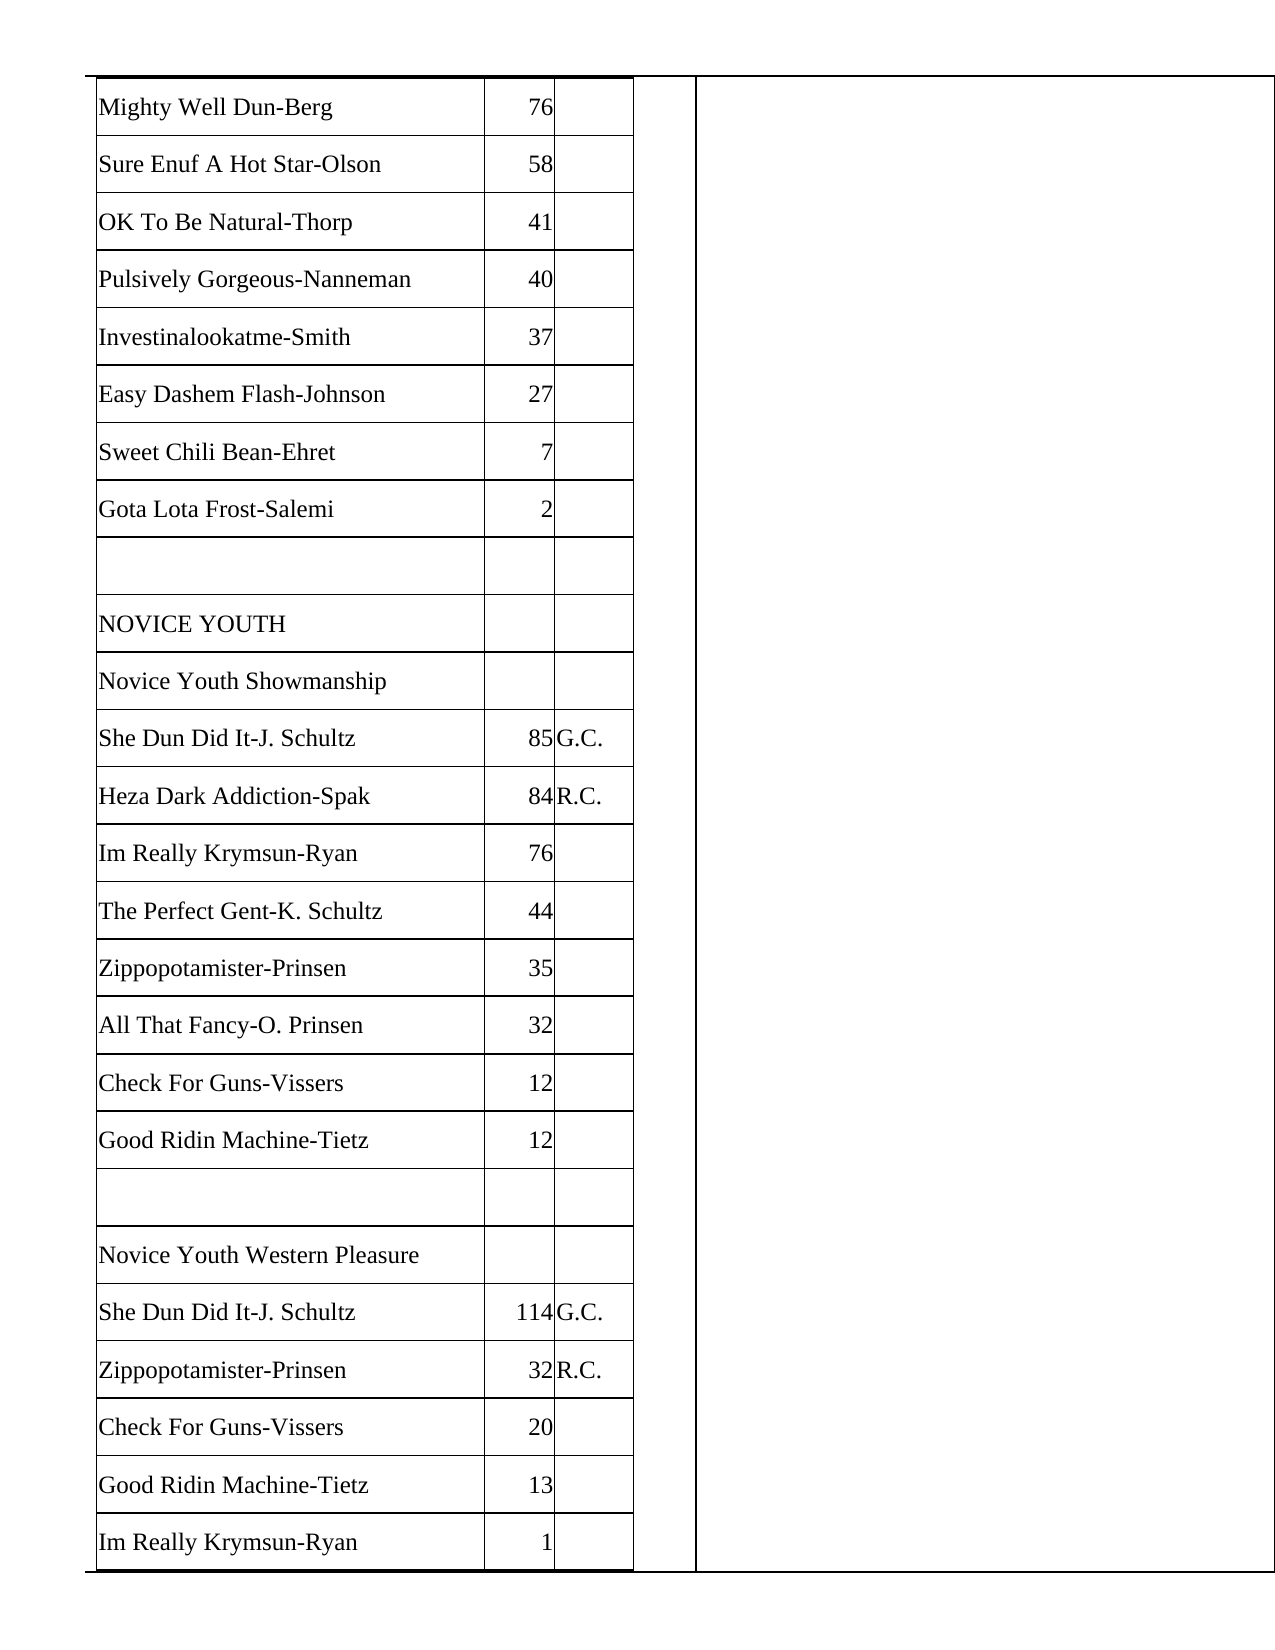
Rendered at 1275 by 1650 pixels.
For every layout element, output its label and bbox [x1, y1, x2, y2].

table_header [485, 710, 554, 766]
table_header [485, 251, 554, 307]
table_header [485, 193, 554, 249]
table_header [485, 653, 554, 709]
table_header [485, 538, 554, 594]
table_header [555, 1112, 633, 1168]
table_header [485, 940, 554, 995]
table_header [485, 1112, 554, 1168]
table_header [555, 79, 633, 135]
table_header [485, 1055, 554, 1110]
table_header [555, 251, 633, 307]
table_header [97, 79, 484, 135]
table_header [485, 366, 554, 422]
table_header [97, 1514, 484, 1569]
table_header [555, 882, 633, 938]
table_header [97, 1169, 484, 1225]
table_header [97, 882, 484, 938]
table_header [485, 308, 554, 364]
table_header [555, 423, 633, 479]
table_header [485, 1399, 554, 1455]
table_header [555, 1169, 633, 1225]
table_header [97, 1456, 484, 1512]
table_header [555, 1514, 633, 1569]
table_header [97, 308, 484, 364]
table_header [485, 997, 554, 1053]
table_header [97, 1055, 484, 1110]
table_header [97, 423, 484, 479]
table_header [485, 1456, 554, 1512]
table_header [97, 538, 484, 594]
table_header [97, 1341, 484, 1397]
table_header [555, 366, 633, 422]
table_header [555, 710, 633, 766]
table_header [97, 1227, 484, 1283]
table_header [97, 595, 484, 651]
table_header [555, 767, 633, 823]
table_header [485, 423, 554, 479]
table_header [555, 940, 633, 995]
table_header [555, 481, 633, 536]
table_header [555, 1341, 633, 1397]
table_header [485, 136, 554, 192]
table_header [697, 77, 1274, 1571]
table_header [85, 77, 96, 1571]
table_header [485, 1341, 554, 1397]
table_header [555, 136, 633, 192]
table_header [485, 825, 554, 881]
table_header [485, 1514, 554, 1569]
table_header [485, 79, 554, 135]
table_header [555, 308, 633, 364]
table_header [97, 940, 484, 995]
table_header [97, 997, 484, 1053]
table_header [97, 1399, 484, 1455]
table_header [485, 767, 554, 823]
table_header [97, 481, 484, 536]
table_header [555, 1456, 633, 1512]
table_header [485, 1284, 554, 1340]
table_header [555, 538, 633, 594]
table_header [97, 193, 484, 249]
table_header [485, 595, 554, 651]
table_header [555, 997, 633, 1053]
table_header [485, 1227, 554, 1283]
table_header [97, 825, 484, 881]
table_header [555, 193, 633, 249]
table_header [555, 1055, 633, 1110]
table_header [97, 366, 484, 422]
table_header [634, 77, 695, 1571]
table_header [555, 1284, 633, 1340]
table_header [97, 1284, 484, 1340]
table_header [97, 1112, 484, 1168]
table_header [555, 653, 633, 709]
table_header [97, 251, 484, 307]
table_header [485, 882, 554, 938]
table_header [555, 1399, 633, 1455]
table_header [555, 825, 633, 881]
table_header [555, 1227, 633, 1283]
table_header [97, 767, 484, 823]
table_header [485, 481, 554, 536]
table_header [97, 653, 484, 709]
table_header [555, 595, 633, 651]
table_header [97, 710, 484, 766]
table_header [485, 1169, 554, 1225]
table_header [97, 136, 484, 192]
